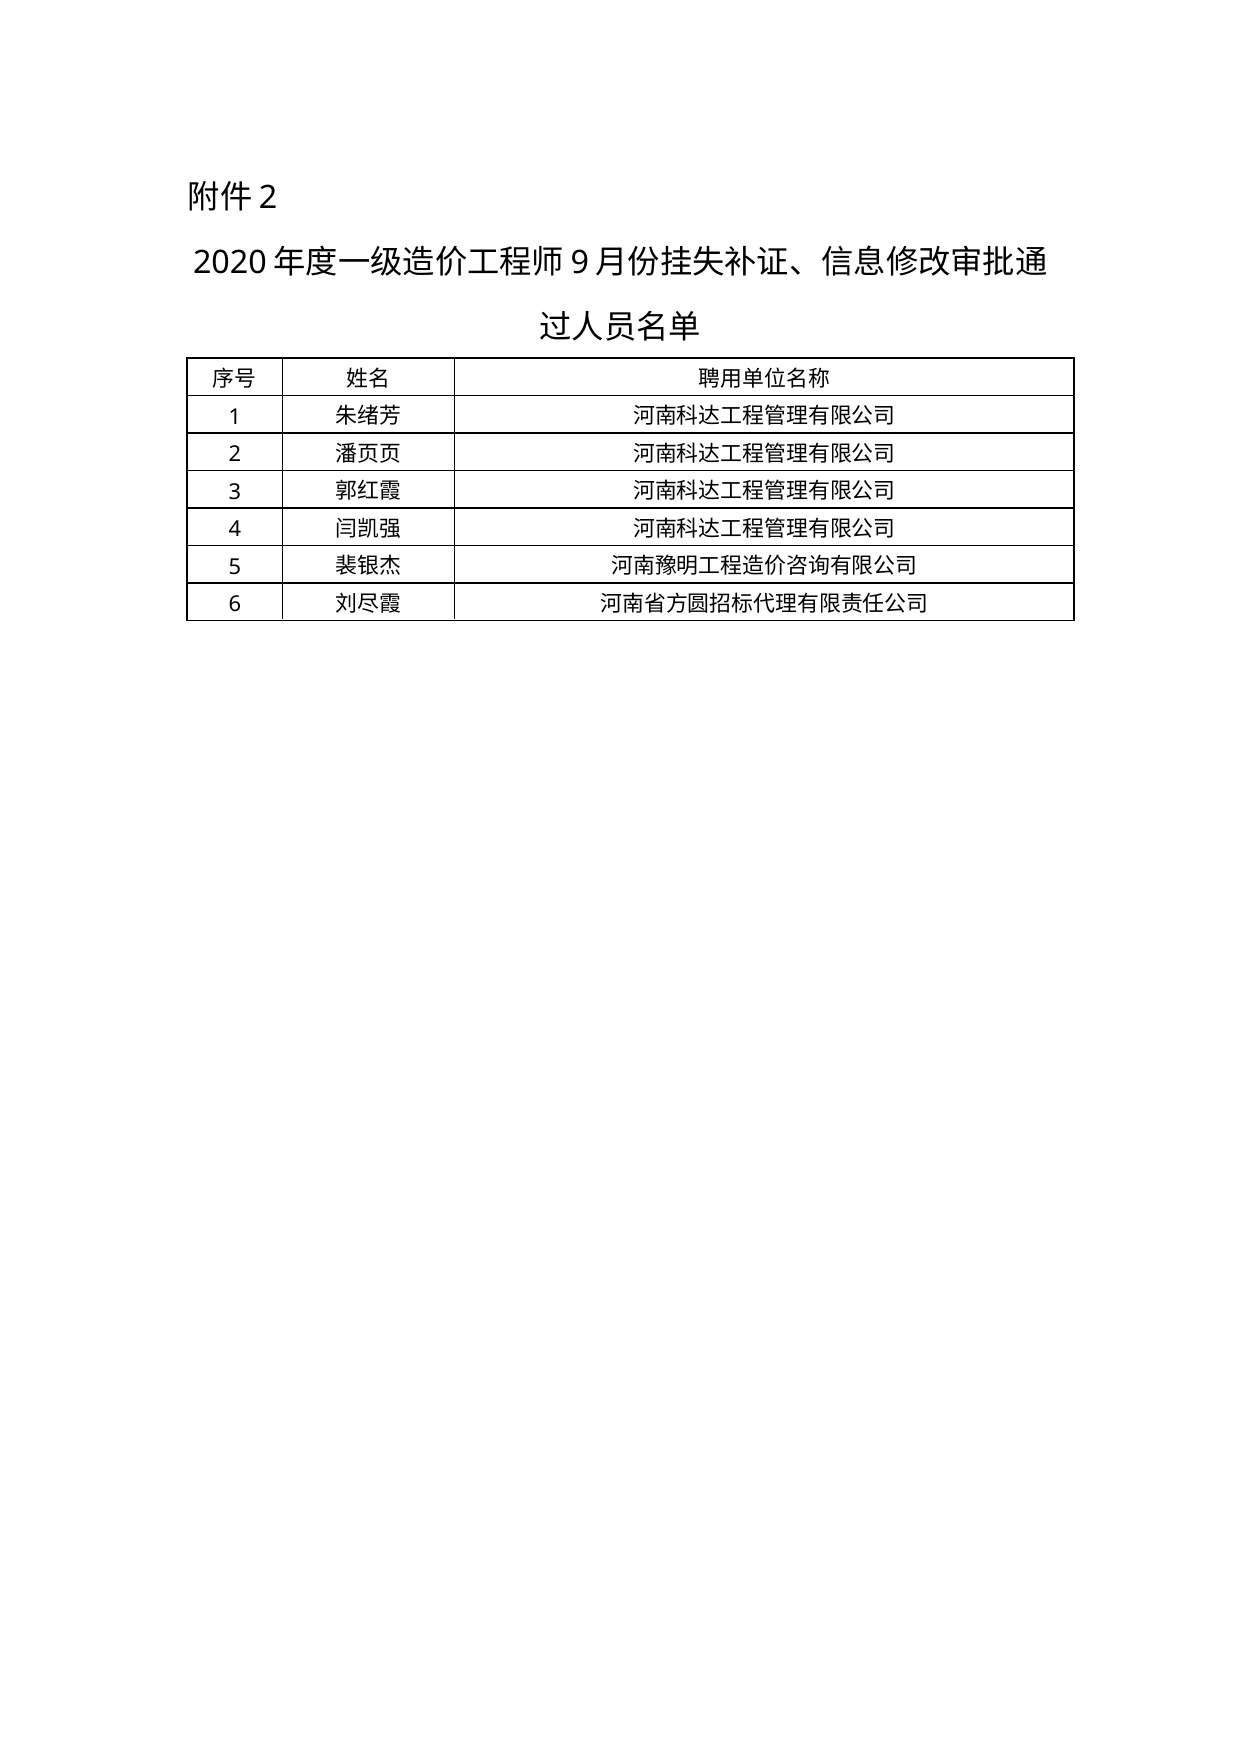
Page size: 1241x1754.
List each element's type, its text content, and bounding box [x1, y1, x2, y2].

table_cell 河南豫明工程造价咨询有限公司 [455, 546, 1073, 582]
text 附件2 [187, 162, 1053, 227]
table_cell 郭红霞 [283, 471, 454, 507]
table_cell 河南科达工程管理有限公司 [455, 471, 1073, 507]
table_cell 6 [188, 584, 282, 619]
table_cell 5 [188, 546, 282, 582]
table_cell 河南省方圆招标代理有限责任公司 [455, 584, 1073, 619]
table_cell 河南科达工程管理有限公司 [455, 434, 1073, 469]
table_cell 3 [188, 471, 282, 507]
text 2020年度一级造价工程师9月份挂失补证、信息修改审批通过人员名单 [187, 227, 1053, 357]
table_cell 刘尽霞 [283, 584, 454, 619]
table_cell 1 [188, 396, 282, 432]
table_cell 4 [188, 509, 282, 544]
table_cell 朱绪芳 [283, 396, 454, 432]
table_cell 2 [188, 434, 282, 469]
table_header 聘用单位名称 [455, 359, 1073, 394]
table_cell 河南科达工程管理有限公司 [455, 509, 1073, 544]
table_cell 潘页页 [283, 434, 454, 469]
table_cell 裴银杰 [283, 546, 454, 582]
table_cell 河南科达工程管理有限公司 [455, 396, 1073, 432]
table_header 序号 [188, 359, 282, 394]
table_cell 闫凯强 [283, 509, 454, 544]
table_header 姓名 [283, 359, 454, 394]
